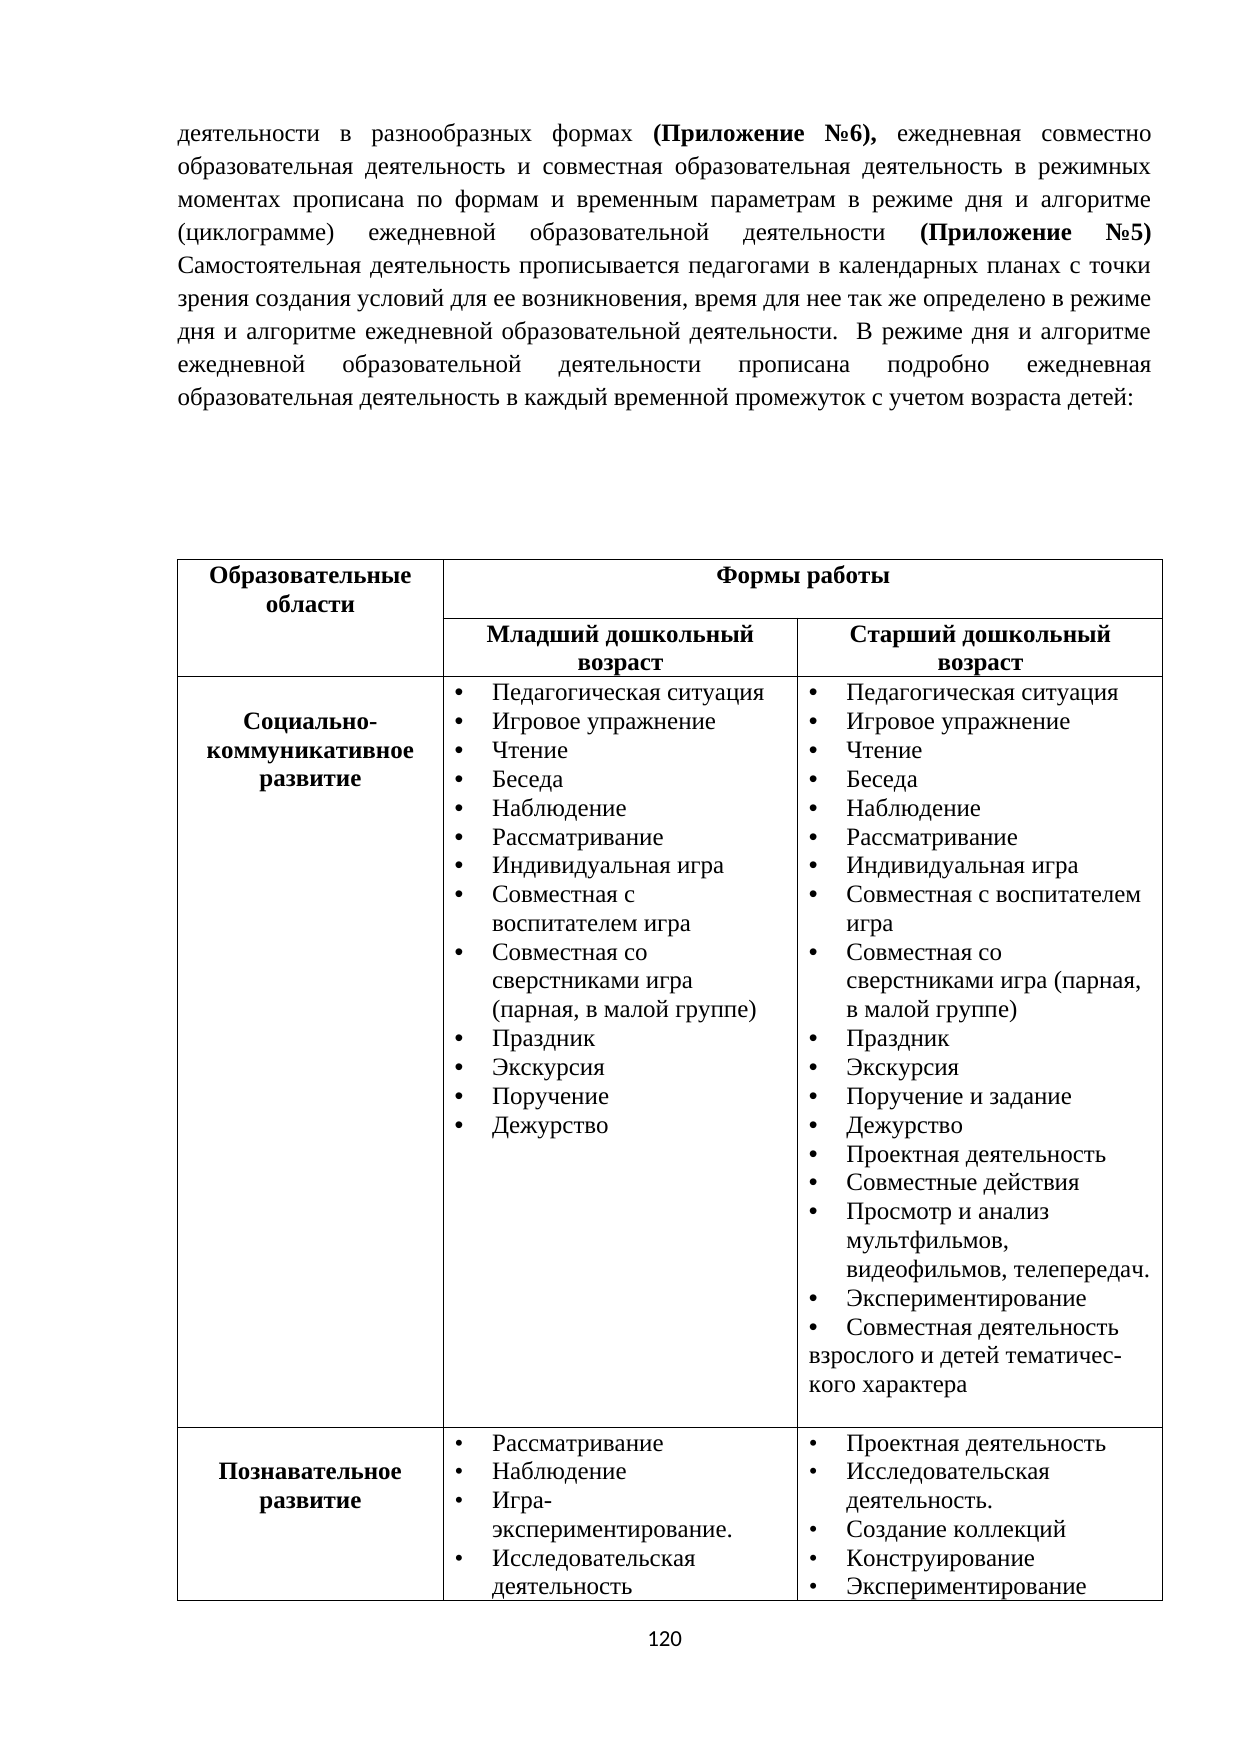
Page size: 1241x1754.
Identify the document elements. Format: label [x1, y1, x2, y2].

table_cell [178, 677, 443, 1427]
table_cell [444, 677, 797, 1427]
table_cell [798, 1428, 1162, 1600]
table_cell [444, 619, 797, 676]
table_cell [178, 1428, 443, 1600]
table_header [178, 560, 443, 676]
text [177, 118, 1152, 411]
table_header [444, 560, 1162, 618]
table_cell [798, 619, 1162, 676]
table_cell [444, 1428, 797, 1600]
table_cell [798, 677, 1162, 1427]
